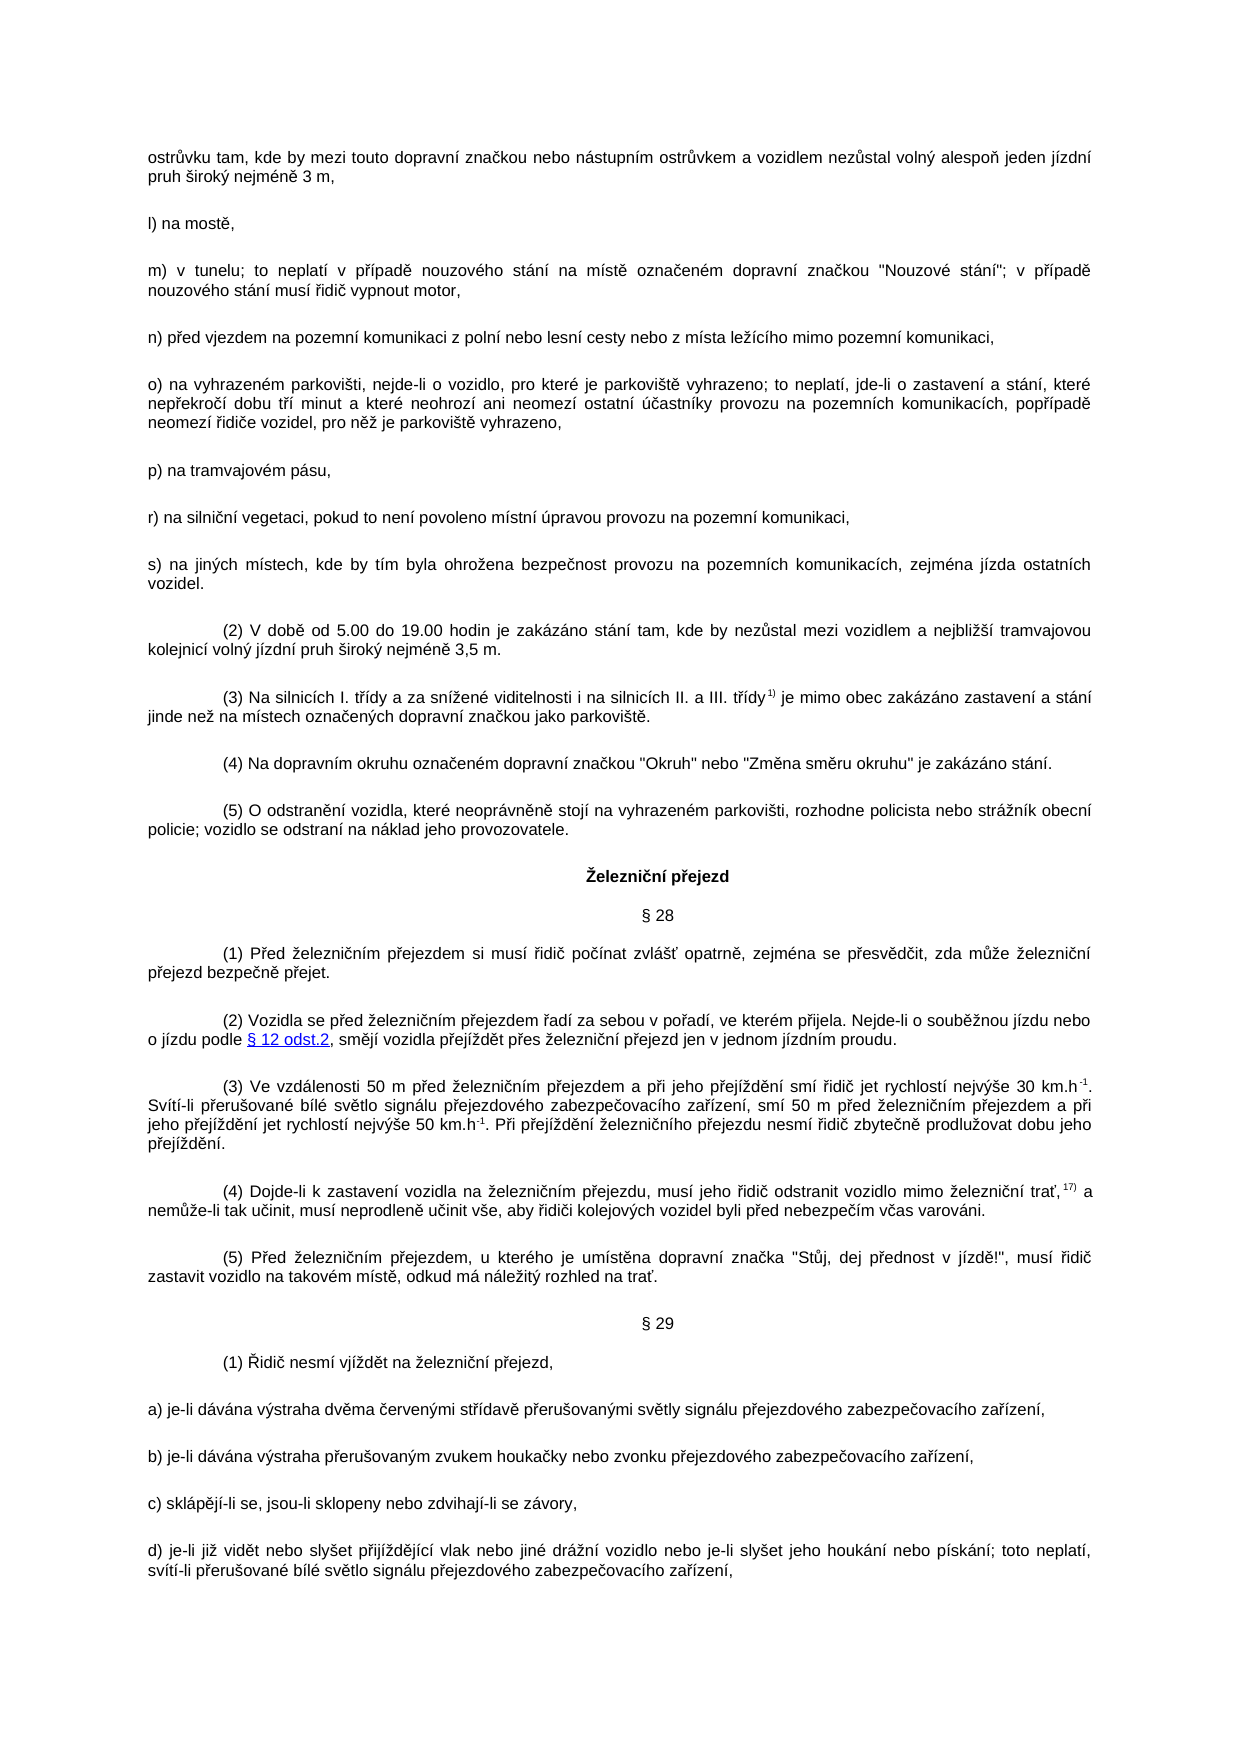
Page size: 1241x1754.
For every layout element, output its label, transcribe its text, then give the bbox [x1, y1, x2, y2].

text (5) Před železničním přejezdem, u kterého je umístěna dopravní značka "Stůj, dej přednost v jízdě!", musí řidič zastavit vozidlo na takovém místě, odkud má náležitý rozhled na trať. [148, 1248, 1092, 1286]
text (5) O odstranění vozidla, které neoprávněně stojí na vyhrazeném parkovišti, rozhodne policista nebo strážník obecní policie; vozidlo se odstraní na náklad jeho provozovatele. [148, 801, 1092, 839]
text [148, 148, 1092, 186]
text a) je-li dávána výstraha dvěma červenými střídavě přerušovanými světly signálu přejezdového zabezpečovacího zařízení, [148, 1399, 1092, 1419]
text (2) V době od 5.00 do 19.00 hodin je zakázáno stání tam, kde by nezůstal mezi vozidlem a nejbližší tramvajovou kolejnicí volný jízdní pruh široký nejméně 3,5 m. [148, 621, 1092, 659]
text (4) Dojde-li k zastavení vozidla na železničním přejezdu, musí jeho řidič odstranit vozidlo mimo železniční trať,17) a nemůže-li tak učinit, musí neprodleně učinit vše, aby řidiči kolejových vozidel byli před nebezpečím včas varováni. [148, 1181, 1092, 1220]
text (4) Na dopravním okruhu označeném dopravní značkou "Okruh" nebo "Změna směru okruhu" je zakázáno stání. [148, 754, 1092, 773]
text § 28 [148, 906, 1092, 925]
text (2) Vozidla se před železničním přejezdem řadí za sebou v pořadí, ve kterém přijela. Nejde-li o souběžnou jízdu nebo o jízdu podle § 12 odst.2, smějí vozidla přejíždět přes železniční přejezd jen v jednom jízdním proudu. [148, 1010, 1092, 1049]
text m) v tunelu; to neplatí v případě nouzového stání na místě označeném dopravní značkou "Nouzové stání"; v případě nouzového stání musí řidič vypnout motor, [148, 261, 1092, 299]
text r) na silniční vegetaci, pokud to není povoleno místní úpravou provozu na pozemní komunikaci, [148, 507, 1092, 527]
text § 29 [148, 1314, 1092, 1333]
text (3) Na silnicích I. třídy a za snížené viditelnosti i na silnicích II. a III. třídy1) je mimo obec zakázáno zastavení a stání jinde než na místech označených dopravní značkou jako parkoviště. [148, 687, 1092, 726]
text n) před vjezdem na pozemní komunikaci z polní nebo lesní cesty nebo z místa ležícího mimo pozemní komunikaci, [148, 328, 1092, 347]
text o) na vyhrazeném parkovišti, nejde-li o vozidlo, pro které je parkoviště vyhrazeno; to neplatí, jde-li o zastavení a stání, které nepřekročí dobu tří minut a které neohrozí ani neomezí ostatní účastníky provozu na pozemních komunikacích, popřípadě neomezí řidiče vozidel, pro něž je parkoviště vyhrazeno, [148, 375, 1092, 432]
text d) je-li již vidět nebo slyšet přijíždějící vlak nebo jiné drážní vozidlo nebo je-li slyšet jeho houkání nebo pískání; toto neplatí, svítí-li přerušované bílé světlo signálu přejezdového zabezpečovacího zařízení, [148, 1541, 1092, 1579]
text c) sklápějí-li se, jsou-li sklopeny nebo zdvihají-li se závory, [148, 1494, 1092, 1513]
text (3) Ve vzdálenosti 50 m před železničním přejezdem a při jeho přejíždění smí řidič jet rychlostí nejvýše 30 km.h-1. Svítí-li přerušované bílé světlo signálu přejezdového zabezpečovacího zařízení, smí 50 m před železničním přejezdem a při jeho přejíždění jet rychlostí nejvýše 50 km.h-1. Při přejíždění železničního přejezdu nesmí řidič zbytečně prodlužovat dobu jeho přejíždění. [148, 1077, 1092, 1153]
text (1) Před železničním přejezdem si musí řidič počínat zvlášť opatrně, zejména se přesvědčit, zda může železniční přejezd bezpečně přejet. [148, 944, 1092, 982]
text (1) Řidič nesmí vjíždět na železniční přejezd, [148, 1352, 1092, 1372]
text b) je-li dávána výstraha přerušovaným zvukem houkačky nebo zvonku přejezdového zabezpečovacího zařízení, [148, 1447, 1092, 1466]
text s) na jiných místech, kde by tím byla ohrožena bezpečnost provozu na pozemních komunikacích, zejména jízda ostatních vozidel. [148, 555, 1092, 593]
text l) na mostě, [148, 214, 1092, 233]
text Železniční přejezd [148, 867, 1092, 886]
text p) na tramvajovém pásu, [148, 460, 1092, 479]
